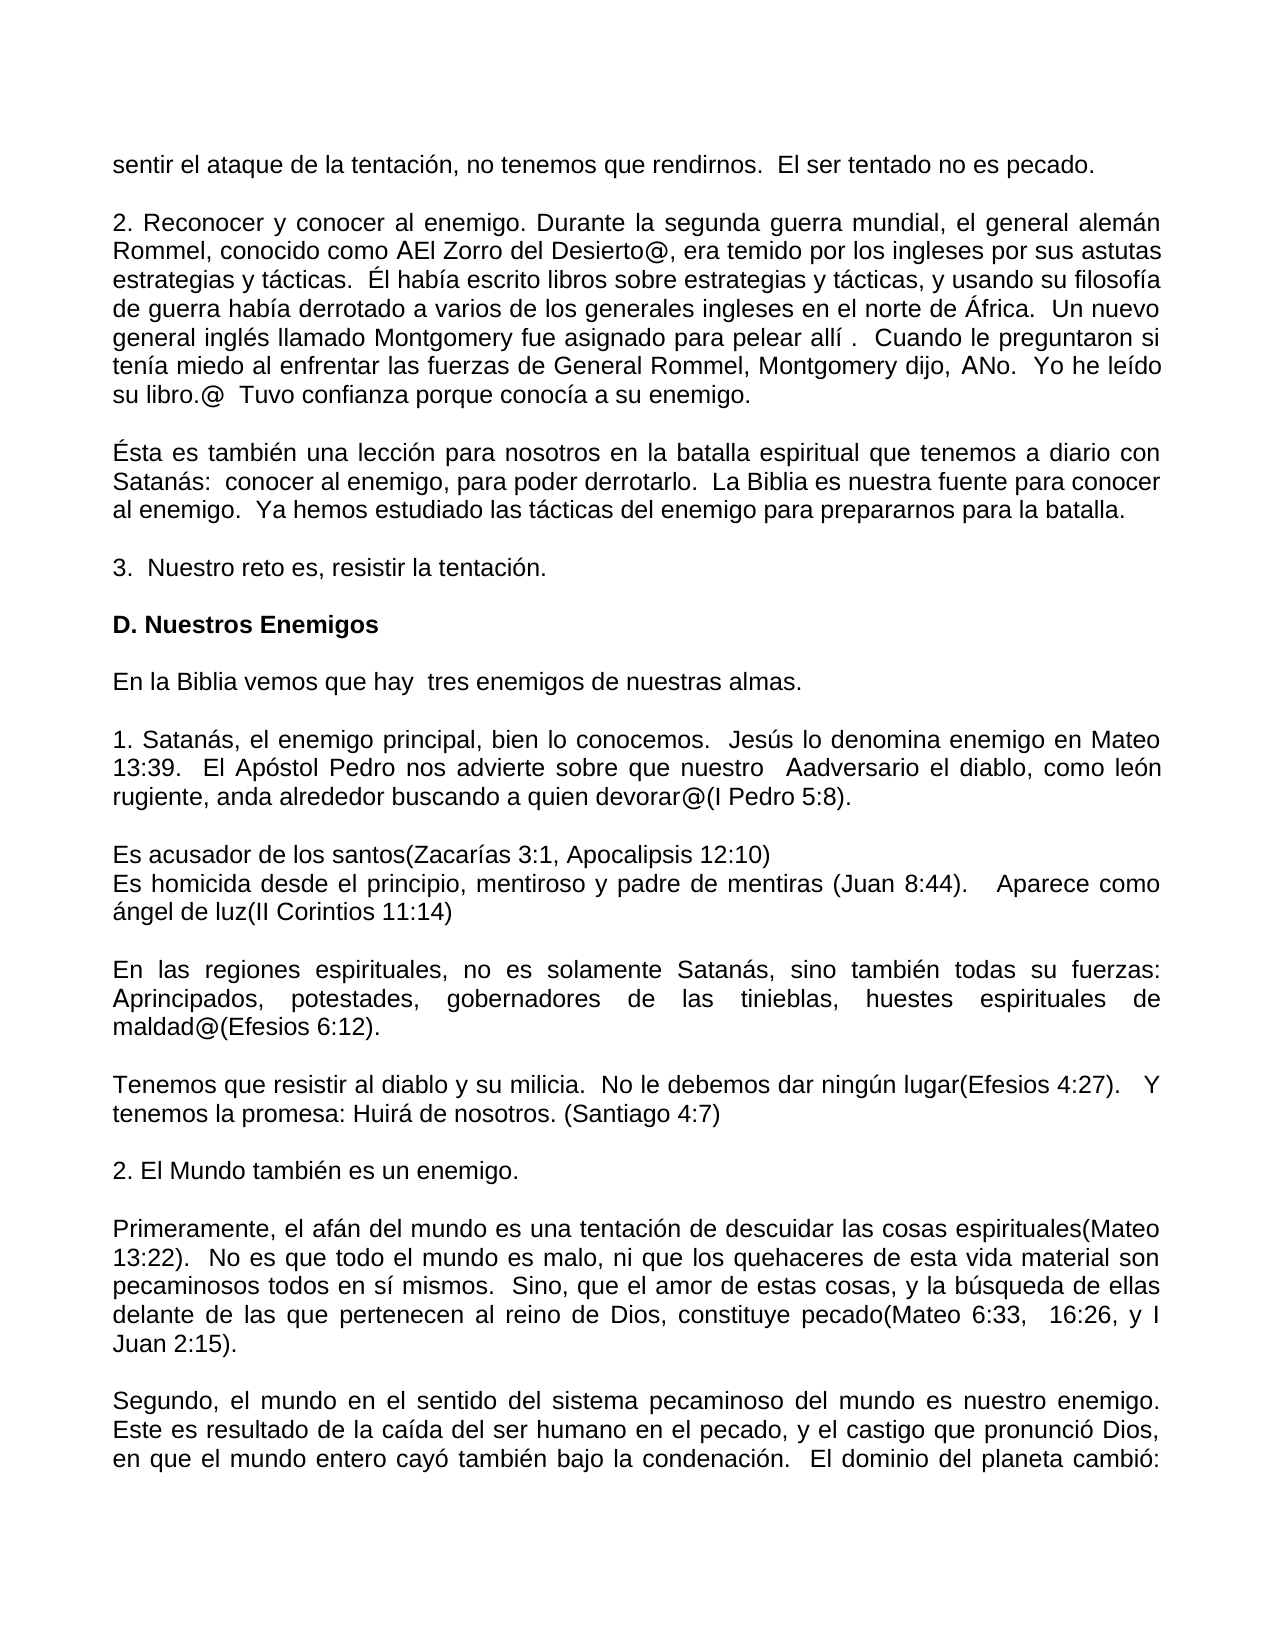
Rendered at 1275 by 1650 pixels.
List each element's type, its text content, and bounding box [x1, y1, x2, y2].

text Ésta es también una lección para nosotros en la batalla espiritual que tenemos a diario con Satanás: conocer al enemigo, para poder derrotarlo. La Biblia es nuestra fuente para conocer al enemigo. Ya hemos estudiado las tácticas del enemigo para prepararnos para la batalla. [112, 438, 1162, 524]
text Es homicida desde el principio, mentiroso y padre de mentiras (Juan 8:44). Aparece como ángel de luz(II Corintios 11:14) [112, 868, 1162, 926]
text Es acusador de los santos(Zacarías 3:1, Apocalipsis 12:10) [112, 840, 1162, 868]
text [112, 1386, 1162, 1472]
text 2. Reconocer y conocer al enemigo. Durante la segunda guerra mundial, el general alemán Rommel, conocido como El Zorro del Desierto, era temido por los ingleses por sus astutas estrategias y tácticas. Él había escrito libros sobre estrategias y tácticas, y usando su filosofía de guerra había derrotado a varios de los generales ingleses en el norte de África. Un nuevo general inglés llamado Montgomery fue asignado para pelear allí . Cuando le preguntaron si tenía miedo al enfrentar las fuerzas de General Rommel, Montgomery dijo, No. Yo he leído su libro. Tuvo confianza porque conocía a su enemigo. [112, 207, 1162, 409]
text Tenemos que resistir al diablo y su milicia. No le debemos dar ningún lugar(Efesios 4:27). Y tenemos la promesa: Huirá de nosotros. (Santiago 4:7) [112, 1070, 1162, 1127]
text 1. Satanás, el enemigo principal, bien lo conocemos. Jesús lo denomina enemigo en Mateo 13:39. El Apóstol Pedro nos advierte sobre que nuestro adversario el diablo, como león rugiente, anda alrededor buscando a quien devorar(I Pedro 5:8). [112, 724, 1162, 811]
text En la Biblia vemos que hay tres enemigos de nuestras almas. [112, 667, 1162, 696]
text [112, 150, 1162, 179]
text En las regiones espirituales, no es solamente Satanás, sino también todas su fuerzas: principados, potestades, gobernadores de las tinieblas, huestes espirituales de maldad(Efesios 6:12). [112, 955, 1162, 1041]
text Primeramente, el afán del mundo es una tentación de descuidar las cosas espirituales(Mateo 13:22). No es que todo el mundo es malo, ni que los quehaceres de esta vida material son pecaminosos todos en sí mismos. Sino, que el amor de estas cosas, y la búsqueda de ellas delante de las que pertenecen al reino de Dios, constituye pecado(Mateo 6:33, 16:26, y I Juan 2:15). [112, 1214, 1162, 1357]
text D. Nuestros Enemigos [112, 609, 1162, 638]
text 2. El Mundo también es un enemigo. [112, 1156, 1162, 1185]
text 3. Nuestro reto es, resistir la tentación. [112, 553, 1162, 582]
